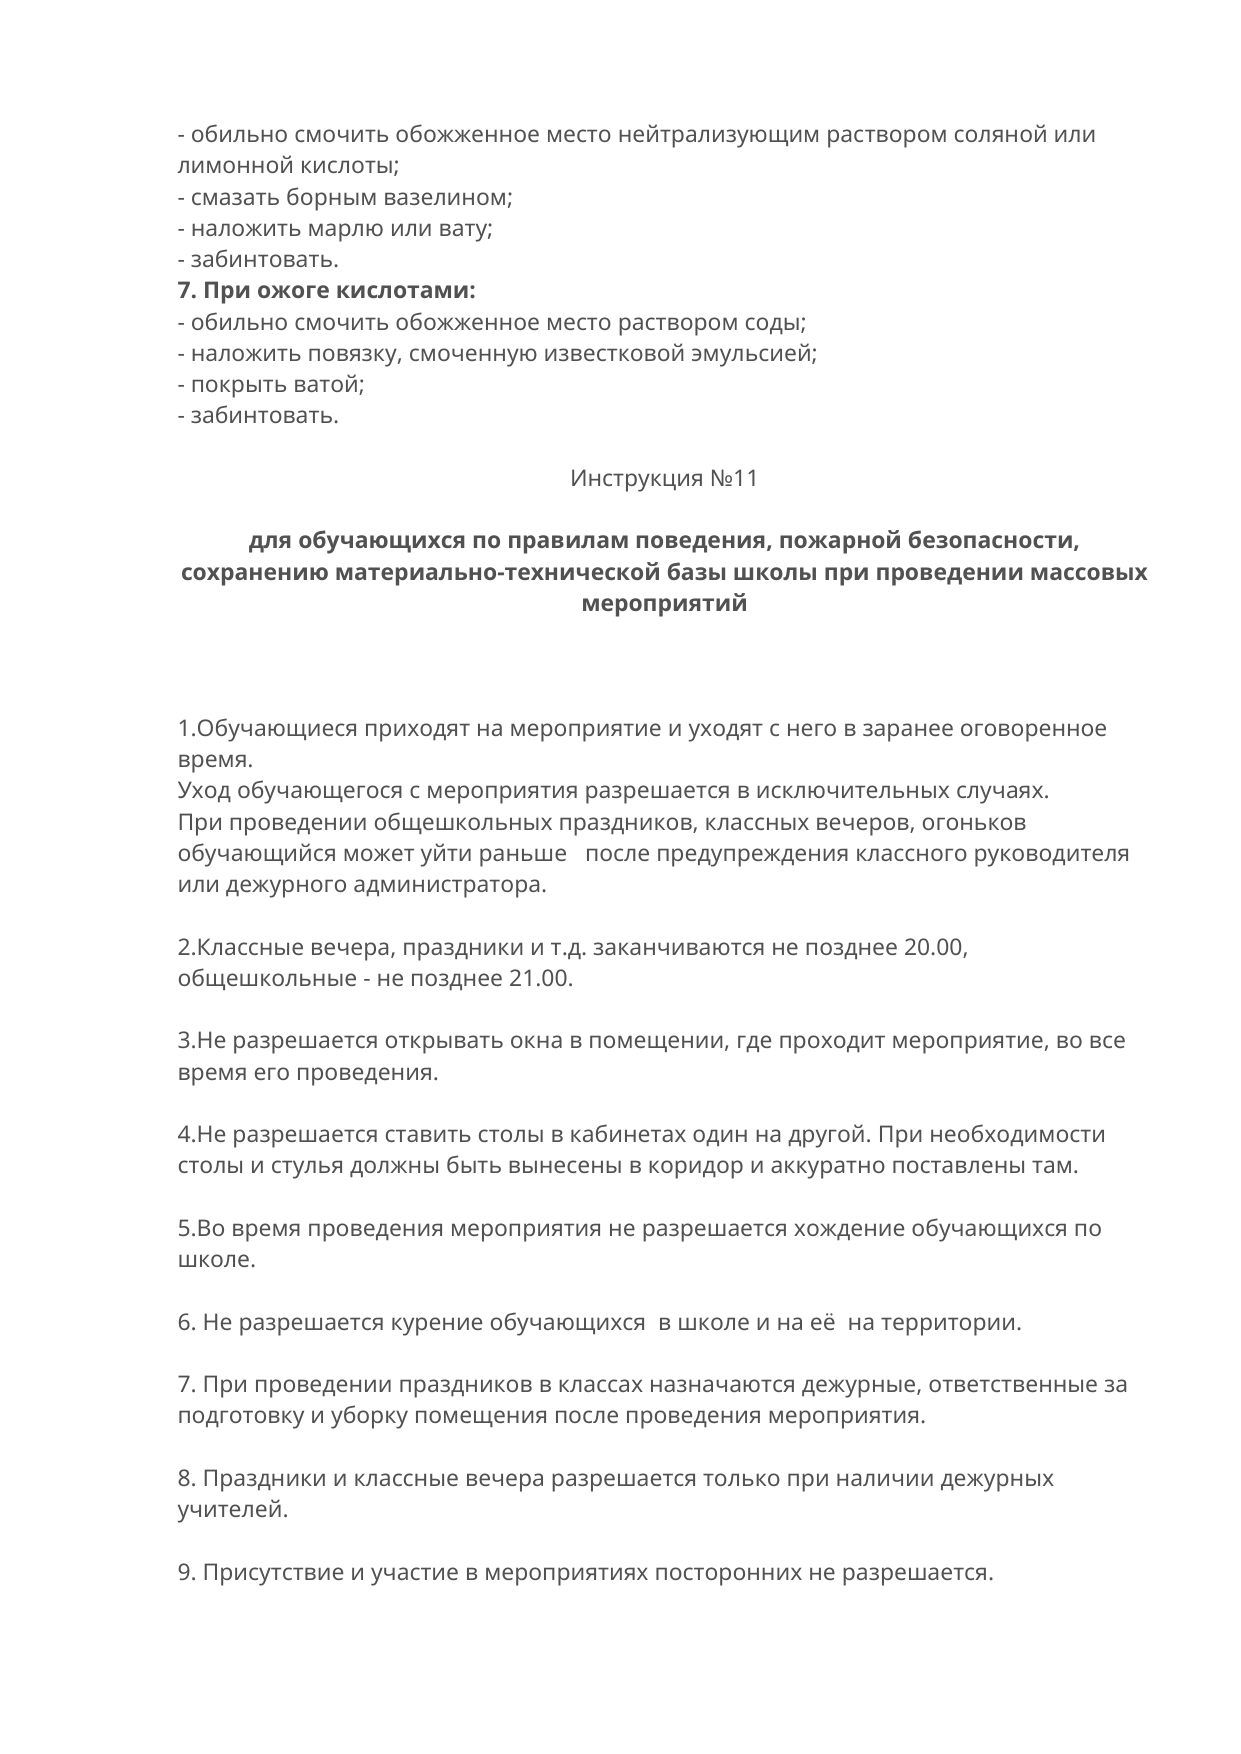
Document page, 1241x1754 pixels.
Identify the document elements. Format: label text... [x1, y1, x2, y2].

text - забинтовать. [177, 399, 1152, 431]
text Уход обучающегося с мероприятия разрешается в исключительных случаях. [177, 774, 1152, 806]
text - забинтовать. [177, 243, 1152, 274]
text 5.Во время проведения мероприятия не разрешается хождение обучающихся по школе. [177, 1212, 1152, 1274]
text Инструкция №11 [177, 462, 1152, 493]
text - наложить марлю или вату; [177, 212, 1152, 243]
text - покрыть ватой; [177, 368, 1152, 399]
text 4.Не разрешается ставить столы в кабинетах один на другой. При необходимости столы и стулья должны быть вынесены в коридор и аккуратно поставлены там. [177, 1118, 1152, 1181]
text 2.Классные вечера, праздники и т.д. заканчиваются не позднее 20.00, общешкольные - не позднее 21.00. [177, 931, 1152, 993]
text 3.Не разрешается открывать окна в помещении, где проходит мероприятие, во все время его проведения. [177, 1024, 1152, 1087]
text 1.Обучающиеся приходят на мероприятие и уходят с него в заранее оговоренное время. [177, 712, 1152, 774]
text 9. Присутствие и участие в мероприятиях посторонних не разрешается. [177, 1556, 1152, 1587]
text 7. При ожоге кислотами: [177, 274, 1152, 306]
text 6. Не разрешается курение обучающихся в школе и на её на территории. [177, 1306, 1152, 1337]
text При проведении общешкольных праздников, классных вечеров, огоньков обучающийся может уйти раньше после предупреждения классного руководителя или дежурного администратора. [177, 806, 1152, 899]
text - смазать борным вазелином; [177, 181, 1152, 212]
text - наложить повязку, смоченную известковой эмульсией; [177, 337, 1152, 368]
text 8. Праздники и классные вечера разрешается только при наличии дежурных учителей. [177, 1462, 1152, 1524]
text 7. При проведении праздников в классах назначаются дежурные, ответственные за подготовку и уборку помещения после проведения мероприятия. [177, 1368, 1152, 1431]
text - обильно смочить обожженное место нейтрализующим раствором соляной или лимонной кислоты; [177, 118, 1152, 181]
text - обильно смочить обожженное место раствором соды; [177, 306, 1152, 337]
text для обучающихся по правилам поведения, пожарной безопасности, сохранению материально-технической базы школы при проведении массовых мероприятий [177, 524, 1152, 618]
